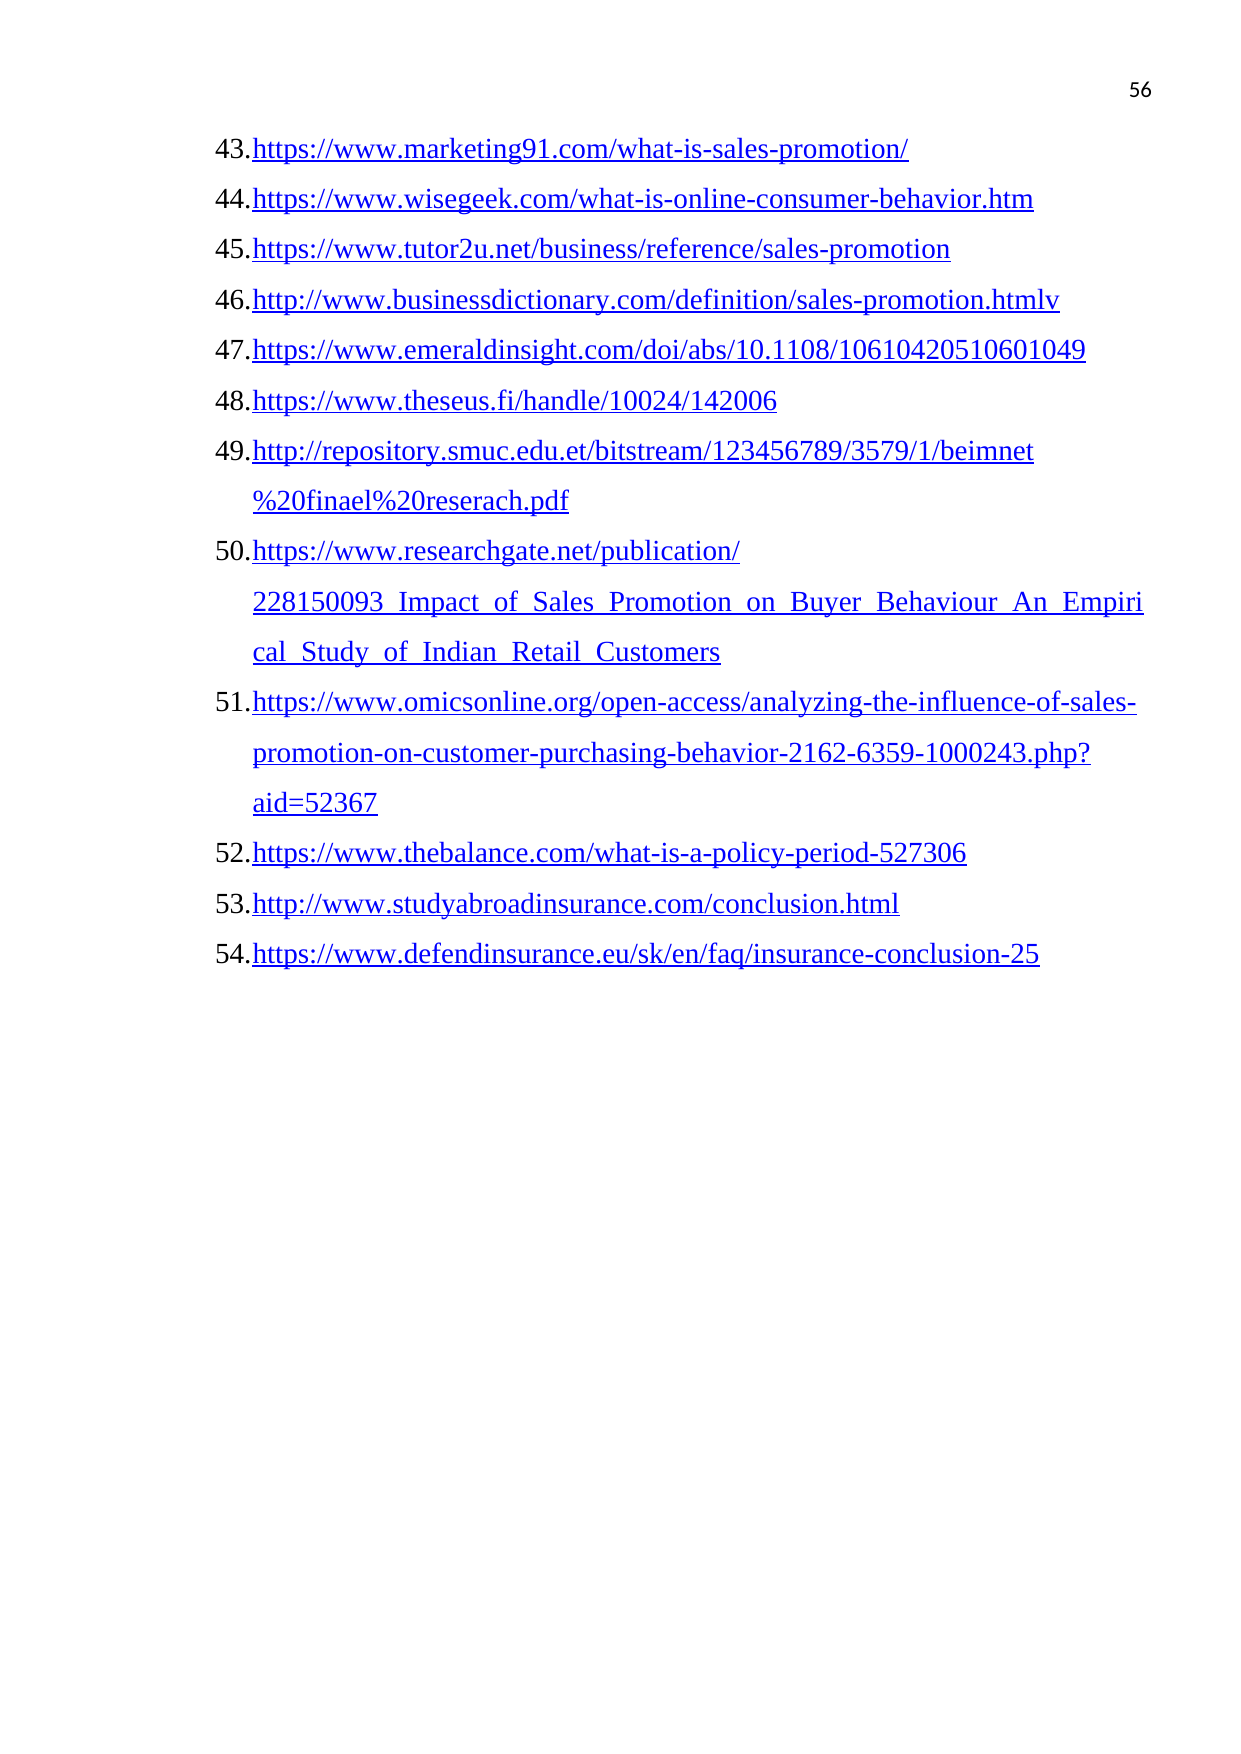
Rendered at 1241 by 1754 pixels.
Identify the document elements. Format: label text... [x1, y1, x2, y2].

list http://www.businessdictionary.com/definition/sales-promotion.htmlv [215, 282, 1152, 316]
list https://www.defendinsurance.eu/sk/en/faq/insurance-conclusion-25 [215, 936, 1152, 969]
list http://www.studyabroadinsurance.com/conclusion.html [215, 886, 1152, 919]
list https://www.tutor2u.net/business/reference/sales-promotion [215, 232, 1152, 265]
list https://www.marketing91.com/what-is-sales-promotion/ [215, 131, 1152, 164]
list https://www.researchgate.net/publication/228150093_Impact_of_Sales_Promotion_on_Buyer_Behaviour_An_Empirical_Study_of_Indian_Retail_Customers [215, 533, 1152, 668]
list https://www.thebalance.com/what-is-a-policy-period-527306 [215, 835, 1152, 869]
list https://www.wisegeek.com/what-is-online-consumer-behavior.htm [215, 181, 1152, 215]
list https://www.emeraldinsight.com/doi/abs/10.1108/10610420510601049 [215, 332, 1152, 366]
list https://www.omicsonline.org/open-access/analyzing-the-influence-of-sales-promotion-on-customer-purchasing-behavior-2162-6359-1000243.php?aid=52367 [215, 684, 1152, 819]
list https://www.theseus.fi/handle/10024/142006 [215, 383, 1152, 416]
list http://repository.smuc.edu.et/bitstream/123456789/3579/1/beimnet%20finael%20reserach.pdf [215, 433, 1152, 517]
